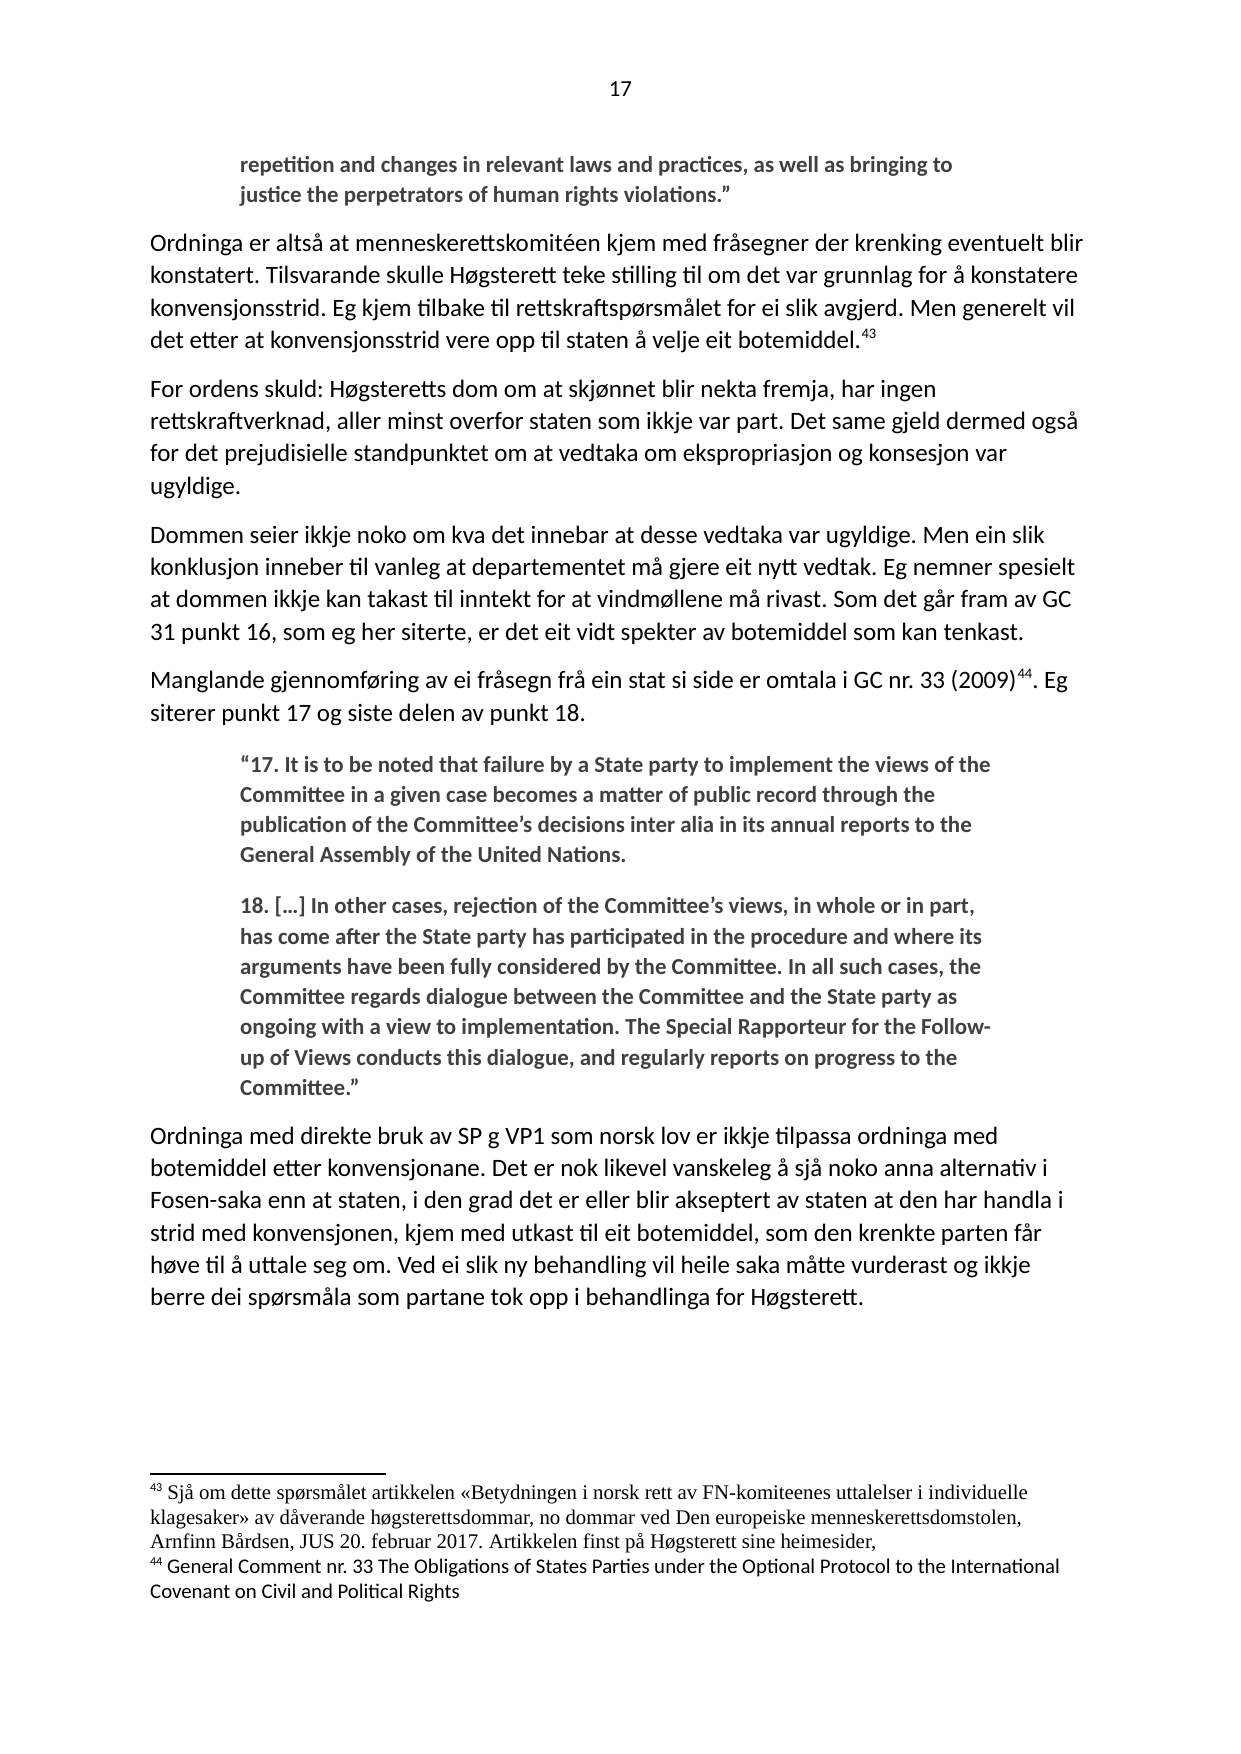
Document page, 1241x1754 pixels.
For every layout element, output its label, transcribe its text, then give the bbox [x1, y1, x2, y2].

text For ordens skuld: Høgsteretts dom om at skjønnet blir nekta fremja, har ingen rettskraftverknad, aller minst overfor staten som ikkje var part. Det same gjeld dermed også for det prejudisielle standpunktet om at vedtaka om ekspropriasjon og konsesjon var ugyldige. [150, 373, 1090, 500]
text 18. […] In other cases, rejection of the Committee’s views, in whole or in part, has come after the State party has participated in the procedure and where its arguments have been fully considered by the Committee. In all such cases, the Committee regards dialogue between the Committee and the State party as ongoing with a view to implementation. The Special Rapporteur for the Follow-up of Views conducts this dialogue, and regularly reports on progress to the Committee.” [240, 892, 1000, 1101]
text “17. It is to be noted that failure by a State party to implement the views of the Committee in a given case becomes a matter of public record through the publication of the Committee’s decisions inter alia in its annual reports to the General Assembly of the United Nations. [240, 750, 1000, 869]
text Ordninga med direkte bruk av SP g VP1 som norsk lov er ikkje tilpassa ordninga med botemiddel etter konvensjonane. Det er nok likevel vanskeleg å sjå noko anna alternativ i Fosen-saka enn at staten, i den grad det er eller blir akseptert av staten at den har handla i strid med konvensjonen, kjem med utkast til eit botemiddel, som den krenkte parten får høve til å uttale seg om. Ved ei slik ny behandling vil heile saka måtte vurderast og ikkje berre dei spørsmåla som partane tok opp i behandlinga for Høgsterett. [150, 1120, 1090, 1312]
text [240, 150, 1000, 208]
text Ordninga er altså at menneskerettskomitéen kjem med fråsegner der krenking eventuelt blir konstatert. Tilsvarande skulle Høgsterett teke stilling til om det var grunnlag for å konstatere konvensjonsstrid. Eg kjem tilbake til rettskraftspørsmålet for ei slik avgjerd. Men generelt vil det etter at konvensjonsstrid vere opp til staten å velje eit botemiddel. [150, 227, 1090, 354]
text Manglande gjennomføring av ei fråsegn frå ein stat si side er omtala i GC nr. 33 (2009). Eg siterer punkt 17 og siste delen av punkt 18. [150, 664, 1090, 727]
text Dommen seier ikkje noko om kva det innebar at desse vedtaka var ugyldige. Men ein slik konklusjon inneber til vanleg at departementet må gjere eit nytt vedtak. Eg nemner spesielt at dommen ikkje kan takast til inntekt for at vindmøllene må rivast. Som det går fram av GC 31 punkt 16, som eg her siterte, er det eit vidt spekter av botemiddel som kan tenkast. [150, 519, 1090, 646]
